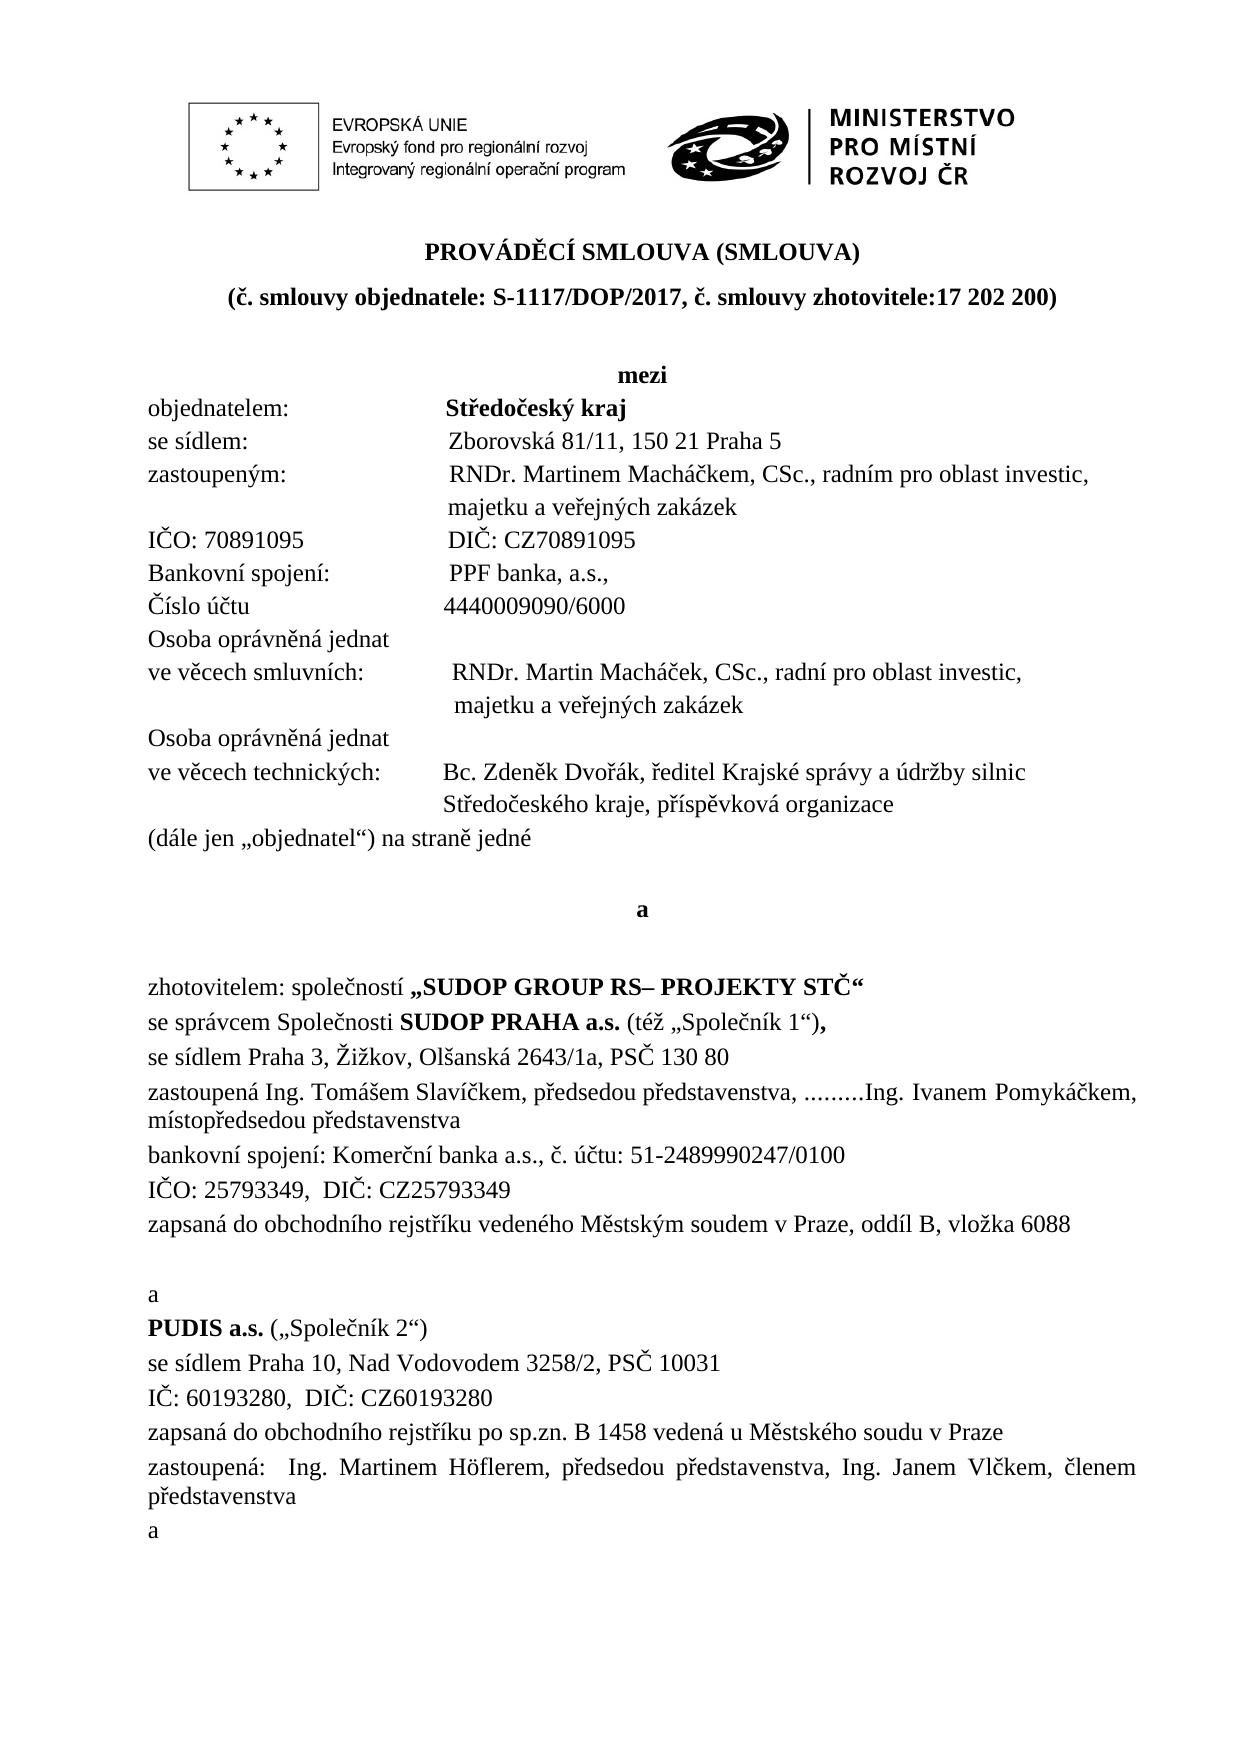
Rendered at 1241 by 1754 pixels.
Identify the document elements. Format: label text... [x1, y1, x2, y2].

text (dále jen „objednatel“) na straně jedné [148, 823, 1137, 851]
text bankovní spojení: Komerční banka a.s., č. účtu: 51-2489990247/0100 [148, 1140, 1137, 1169]
text zapsaná do obchodního rejstříku po sp.zn. B 1458 vedená u Městského soudu v Praze [148, 1417, 1137, 1446]
text objednatelem: Středočeský kraj [148, 393, 1137, 422]
text IČO: 70891095 DIČ: CZ70891095 [148, 525, 1137, 554]
text se sídlem Praha 3, Žižkov, Olšanská 2643/1a, PSČ 130 80 [148, 1042, 1137, 1071]
text zhotovitelem: společností „SUDOP GROUP RS– PROJEKTY STČ“ [148, 972, 1137, 1001]
text a [148, 1516, 1137, 1544]
text (č. smlouvy objednatele: S-1117/DOP/2017, č. smlouvy zhotovitele:17 202 200) [148, 282, 1137, 311]
text IČ: 60193280, DIČ: CZ60193280 [148, 1383, 1137, 1412]
text PUDIS a.s. („Společník 2“) [148, 1313, 1137, 1342]
picture [147, 73, 1042, 214]
text Osoba oprávněná jednat [148, 624, 1137, 653]
text prováděcí SmlouvA (SMlouvA) [148, 237, 1137, 266]
text ve věcech technických: Bc. Zdeněk Dvořák, ředitel Krajské správy a údržby silnic Středočeského kraje, příspěvková organizace [148, 757, 1137, 818]
text a [148, 1279, 1137, 1307]
text mezi [148, 360, 1137, 389]
text a [148, 894, 1137, 923]
text Bankovní spojení: PPF banka, a.s., [148, 558, 1137, 587]
text zapsaná do obchodního rejstříku vedeného Městským soudem v Praze, oddíl B, vložka 6088 [148, 1209, 1137, 1238]
text se správcem Společnosti SUDOP PRAHA a.s. (též „Společník 1“), [148, 1007, 1137, 1036]
text ve věcech smluvních: RNDr. Martin Macháček, CSc., radní pro oblast investic, [148, 657, 1137, 686]
text zastoupená: Ing. Martinem Höflerem, předsedou představenstva, Ing. Janem Vlčkem, členem představenstva [148, 1452, 1137, 1510]
text se sídlem: Zborovská 81/11, 150 21 Praha 5 [148, 426, 1137, 455]
text zastoupená Ing. Tomášem Slavíčkem, předsedou představenstva, Ing. Ivanem Pomykáčkem, místopředsedou představenstva [148, 1077, 1137, 1134]
text Číslo účtu 4440009090/6000 [148, 591, 1137, 620]
text se sídlem Praha 10, Nad Vodovodem 3258/2, PSČ 10031 [148, 1348, 1137, 1377]
text majetku a veřejných zakázek [148, 691, 1137, 719]
text Osoba oprávněná jednat [148, 723, 1137, 752]
text IČO: 25793349, DIČ: CZ25793349 [148, 1175, 1137, 1203]
text zastoupeným: RNDr. Martinem Macháčkem, CSc., radním pro oblast investic, majetku a veřejných zakázek [148, 459, 1137, 521]
